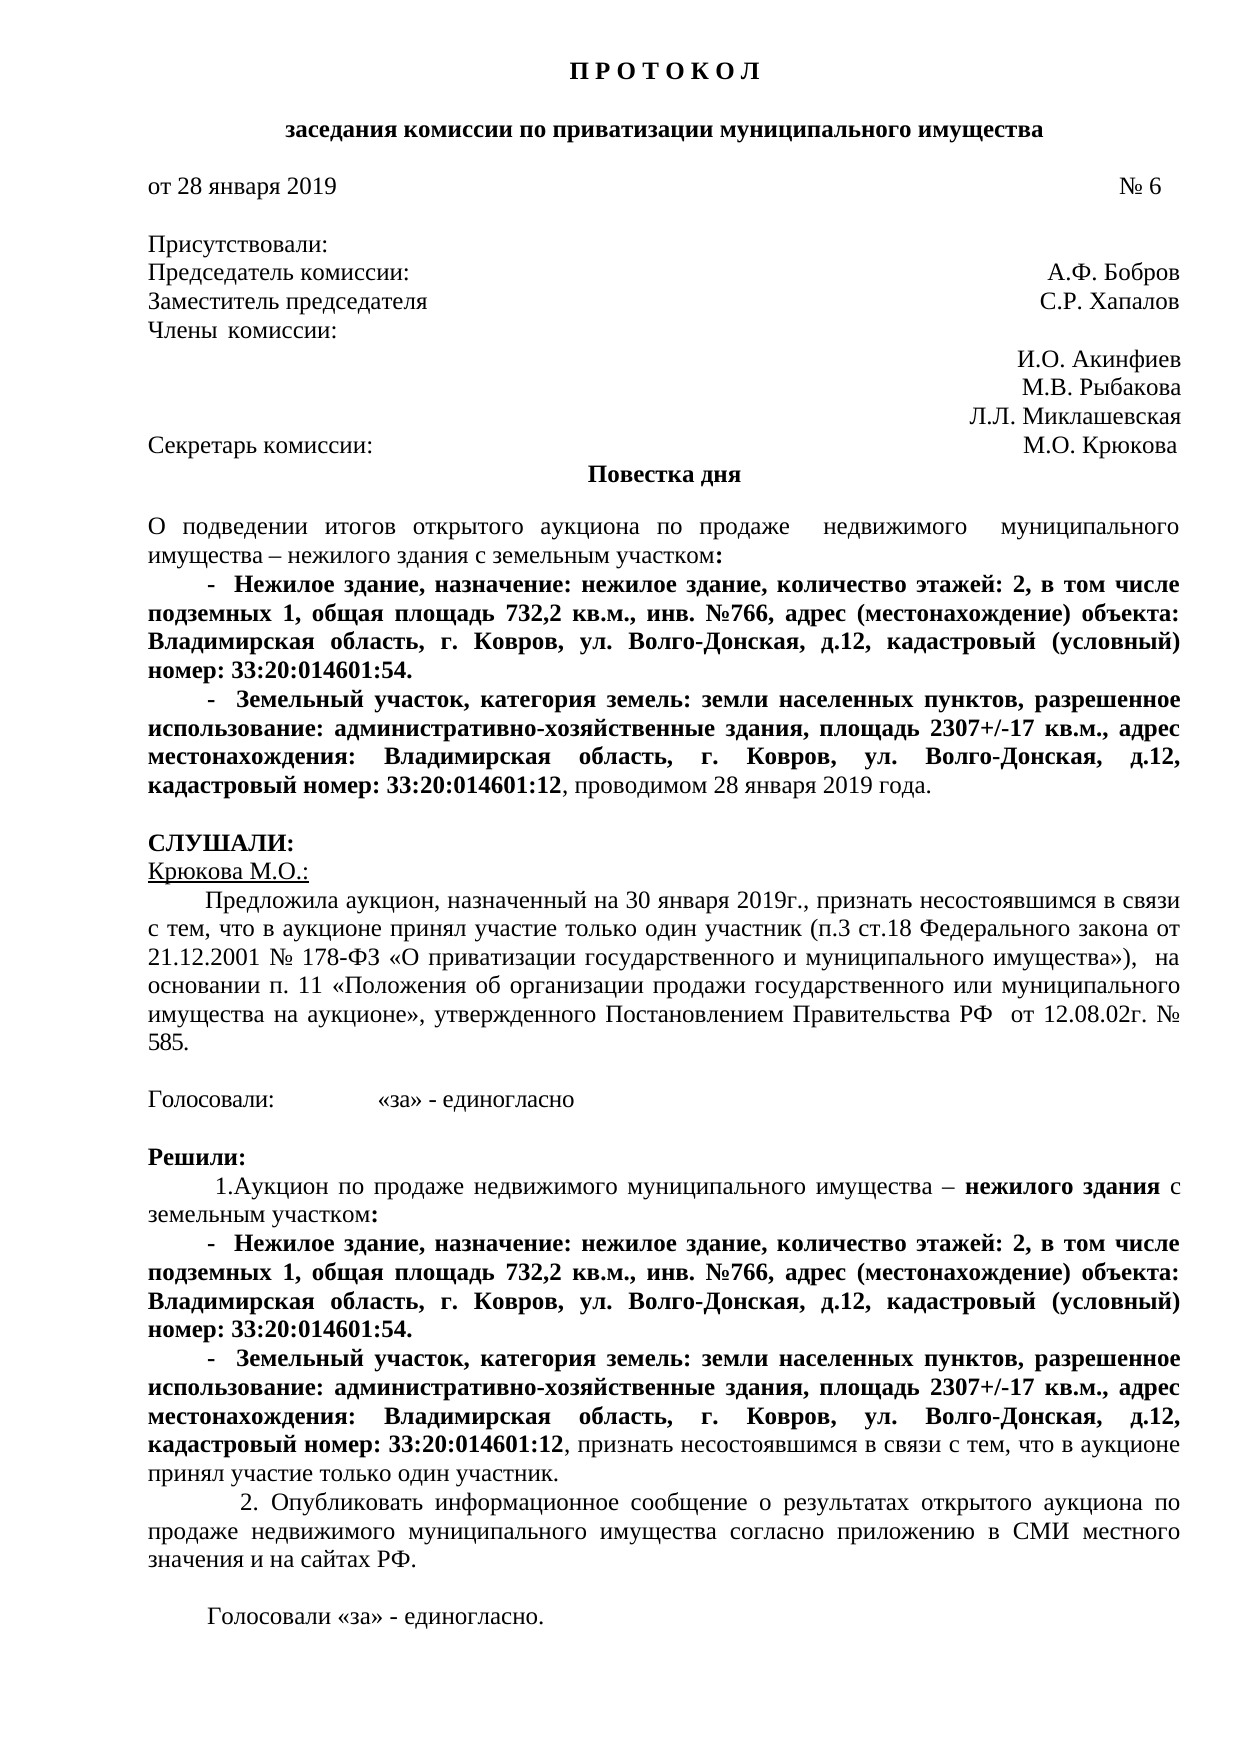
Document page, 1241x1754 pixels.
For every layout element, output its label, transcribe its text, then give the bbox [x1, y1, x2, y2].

text Присутствовали: [148, 229, 1181, 257]
text Решили: [148, 1142, 1181, 1171]
text М.В. Рыбакова [148, 372, 1181, 401]
text Крюкова М.О.: [148, 856, 1181, 885]
text - Земельный участок, категория земель: земли населенных пунктов, разрешенное использование: административно-хозяйственные здания, площадь 2307+/-17 кв.м., адрес местонахождения: Владимирская область, г. Ковров, ул. Волго-Донская, д.12, кадастровый номер: 33:20:014601:12, признать несостоявшимся в связи с тем, что в аукционе принял участие только один участник. [148, 1343, 1181, 1487]
text Предложила аукцион, назначенный на 30 января 2019г., признать несостоявшимся в связи с тем, что в аукционе принял участие только один участник (п.3 ст.18 Федерального закона от 21.12.2001 № 178-ФЗ «О приватизации государственного и муниципального имущества»), на основании п. 11 «Положения об организации продажи государственного или муниципального имущества на аукционе», утвержденного Постановлением Правительства РФ от 12.08.02г. № 585. [148, 885, 1181, 1056]
text заседания комиссии по приватизации муниципального имущества [148, 114, 1181, 142]
text 1.Аукцион по продаже недвижимого муниципального имущества – нежилого здания с земельным участком: [148, 1171, 1181, 1228]
text Голосовали «за» - единогласно. [148, 1602, 1181, 1630]
text - Земельный участок, категория земель: земли населенных пунктов, разрешенное использование: административно-хозяйственные здания, площадь 2307+/-17 кв.м., адрес местонахождения: Владимирская область, г. Ковров, ул. Волго-Донская, д.12, кадастровый номер: 33:20:014601:12, проводимом 28 января 2019 года. [148, 684, 1181, 799]
text Секретарь комиссии: М.О. Крюкова [148, 430, 1181, 459]
text И.О. Акинфиев [148, 344, 1181, 372]
text Заместитель председателя С.Р. Хапалов [148, 286, 1181, 315]
subtitle П Р О Т О К О Л [148, 56, 1181, 85]
subtitle Повестка дня [148, 459, 1181, 487]
text Голосовали: «за» - единогласно [148, 1085, 1181, 1113]
text 2. Опубликовать информационное сообщение о результатах открытого аукциона по продаже недвижимого муниципального имущества согласно приложению в СМИ местного значения и на сайтах РФ. [148, 1487, 1181, 1573]
text - Нежилое здание, назначение: нежилое здание, количество этажей: 2, в том числе подземных 1, общая площадь 732,2 кв.м., инв. №766, адрес (местонахождение) объекта: Владимирская область, г. Ковров, ул. Волго-Донская, д.12, кадастровый (условный) номер: 33:20:014601:54. [148, 1228, 1181, 1343]
text - Нежилое здание, назначение: нежилое здание, количество этажей: 2, в том числе подземных 1, общая площадь 732,2 кв.м., инв. №766, адрес (местонахождение) объекта: Владимирская область, г. Ковров, ул. Волго-Донская, д.12, кадастровый (условный) номер: 33:20:014601:54. [148, 569, 1181, 684]
text СЛУШАЛИ: [148, 828, 1181, 856]
text Председатель комиссии: А.Ф. Бобров [148, 257, 1181, 286]
text от 28 января 2019 № 6 [148, 171, 1181, 200]
text Л.Л. Миклашевская [148, 401, 1181, 430]
text О подведении итогов открытого аукциона по продаже недвижимого муниципального имущества – нежилого здания с земельным участком: [148, 511, 1181, 569]
text Члены комиссии: [148, 315, 1181, 344]
